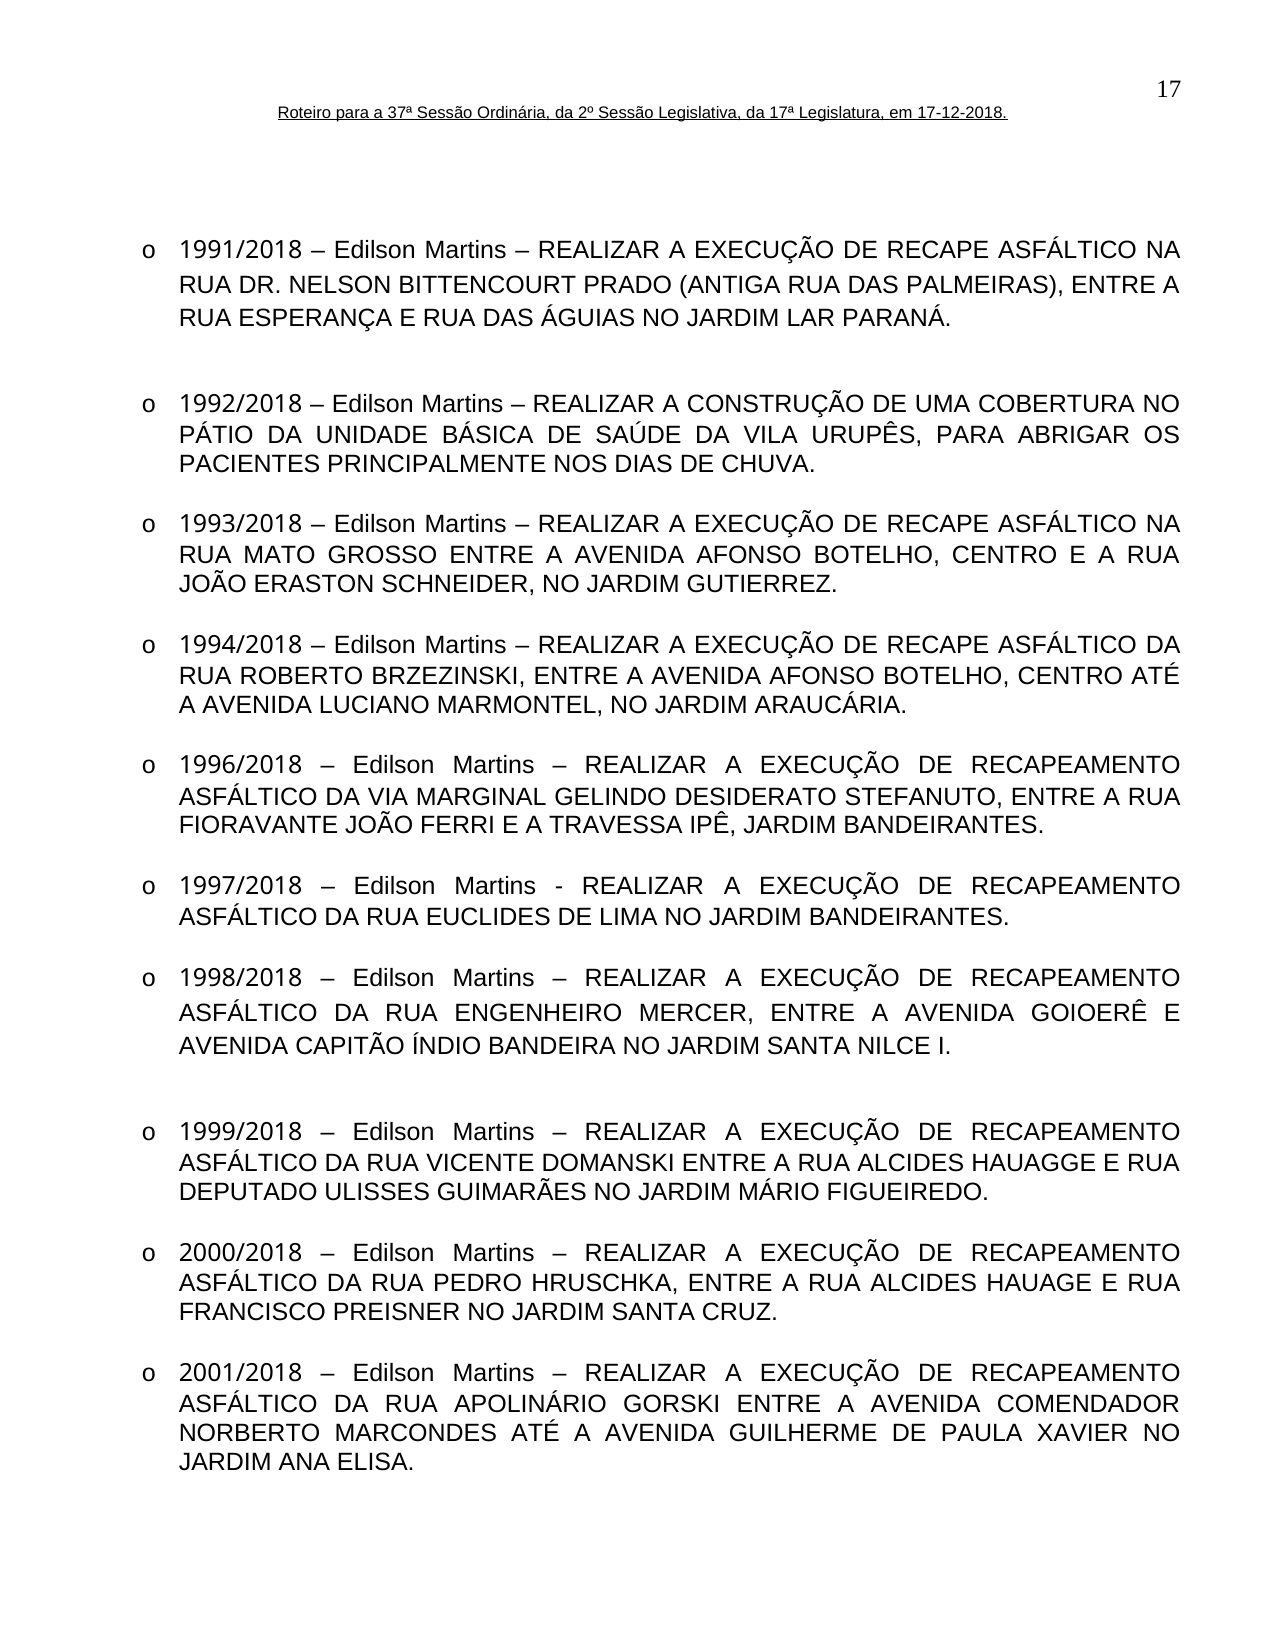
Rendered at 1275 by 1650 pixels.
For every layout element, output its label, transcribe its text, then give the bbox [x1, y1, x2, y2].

list 1999/2018 – Edilson Martins – REALIZAR A EXECUÇÃO DE RECAPEAMENTO ASFÁLTICO DA RUA VICENTE DOMANSKI ENTRE A RUA ALCIDES HAUAGGE E RUA DEPUTADO ULISSES GUIMARÃES NO JARDIM MÁRIO FIGUEIREDO. [141, 1114, 1181, 1205]
list 1992/2018 – Edilson Martins – REALIZAR A CONSTRUÇÃO DE UMA COBERTURA NO PÁTIO DA UNIDADE BÁSICA DE SAÚDE DA VILA URUPÊS, PARA ABRIGAR OS PACIENTES PRINCIPALMENTE NOS DIAS DE CHUVA. [141, 386, 1181, 477]
list 1998/2018 – Edilson Martins – REALIZAR A EXECUÇÃO DE RECAPEAMENTO ASFÁLTICO DA RUA ENGENHEIRO MERCER, ENTRE A AVENIDA GOIOERÊ E AVENIDA CAPITÃO ÍNDIO BANDEIRA NO JARDIM SANTA NILCE I. [141, 959, 1181, 1060]
list 1997/2018 – Edilson Martins - REALIZAR A EXECUÇÃO DE RECAPEAMENTO ASFÁLTICO DA RUA EUCLIDES DE LIMA NO JARDIM BANDEIRANTES. [141, 868, 1181, 931]
list 2000/2018 – Edilson Martins – REALIZAR A EXECUÇÃO DE RECAPEAMENTO ASFÁLTICO DA RUA PEDRO HRUSCHKA, ENTRE A RUA ALCIDES HAUAGE E RUA FRANCISCO PREISNER NO JARDIM SANTA CRUZ. [141, 1234, 1181, 1326]
list 1991/2018 – Edilson Martins – REALIZAR A EXECUÇÃO DE RECAPE ASFÁLTICO NA RUA DR. NELSON BITTENCOURT PRADO (ANTIGA RUA DAS PALMEIRAS), ENTRE A RUA ESPERANÇA E RUA DAS ÁGUIAS NO JARDIM LAR PARANÁ. [141, 231, 1181, 332]
list 1996/2018 – Edilson Martins – REALIZAR A EXECUÇÃO DE RECAPEAMENTO ASFÁLTICO DA VIA MARGINAL GELINDO DESIDERATO STEFANUTO, ENTRE A RUA FIORAVANTE JOÃO FERRI E A TRAVESSA IPÊ, JARDIM BANDEIRANTES. [141, 747, 1181, 839]
list 2001/2018 – Edilson Martins – REALIZAR A EXECUÇÃO DE RECAPEAMENTO ASFÁLTICO DA RUA APOLINÁRIO GORSKI ENTRE A AVENIDA COMENDADOR NORBERTO MARCONDES ATÉ A AVENIDA GUILHERME DE PAULA XAVIER NO JARDIM ANA ELISA. [141, 1355, 1181, 1475]
list 1994/2018 – Edilson Martins – REALIZAR A EXECUÇÃO DE RECAPE ASFÁLTICO DA RUA ROBERTO BRZEZINSKI, ENTRE A AVENIDA AFONSO BOTELHO, CENTRO ATÉ A AVENIDA LUCIANO MARMONTEL, NO JARDIM ARAUCÁRIA. [141, 627, 1181, 718]
list 1993/2018 – Edilson Martins – REALIZAR A EXECUÇÃO DE RECAPE ASFÁLTICO NA RUA MATO GROSSO ENTRE A AVENIDA AFONSO BOTELHO, CENTRO E A RUA JOÃO ERASTON SCHNEIDER, NO JARDIM GUTIERREZ. [141, 506, 1181, 598]
